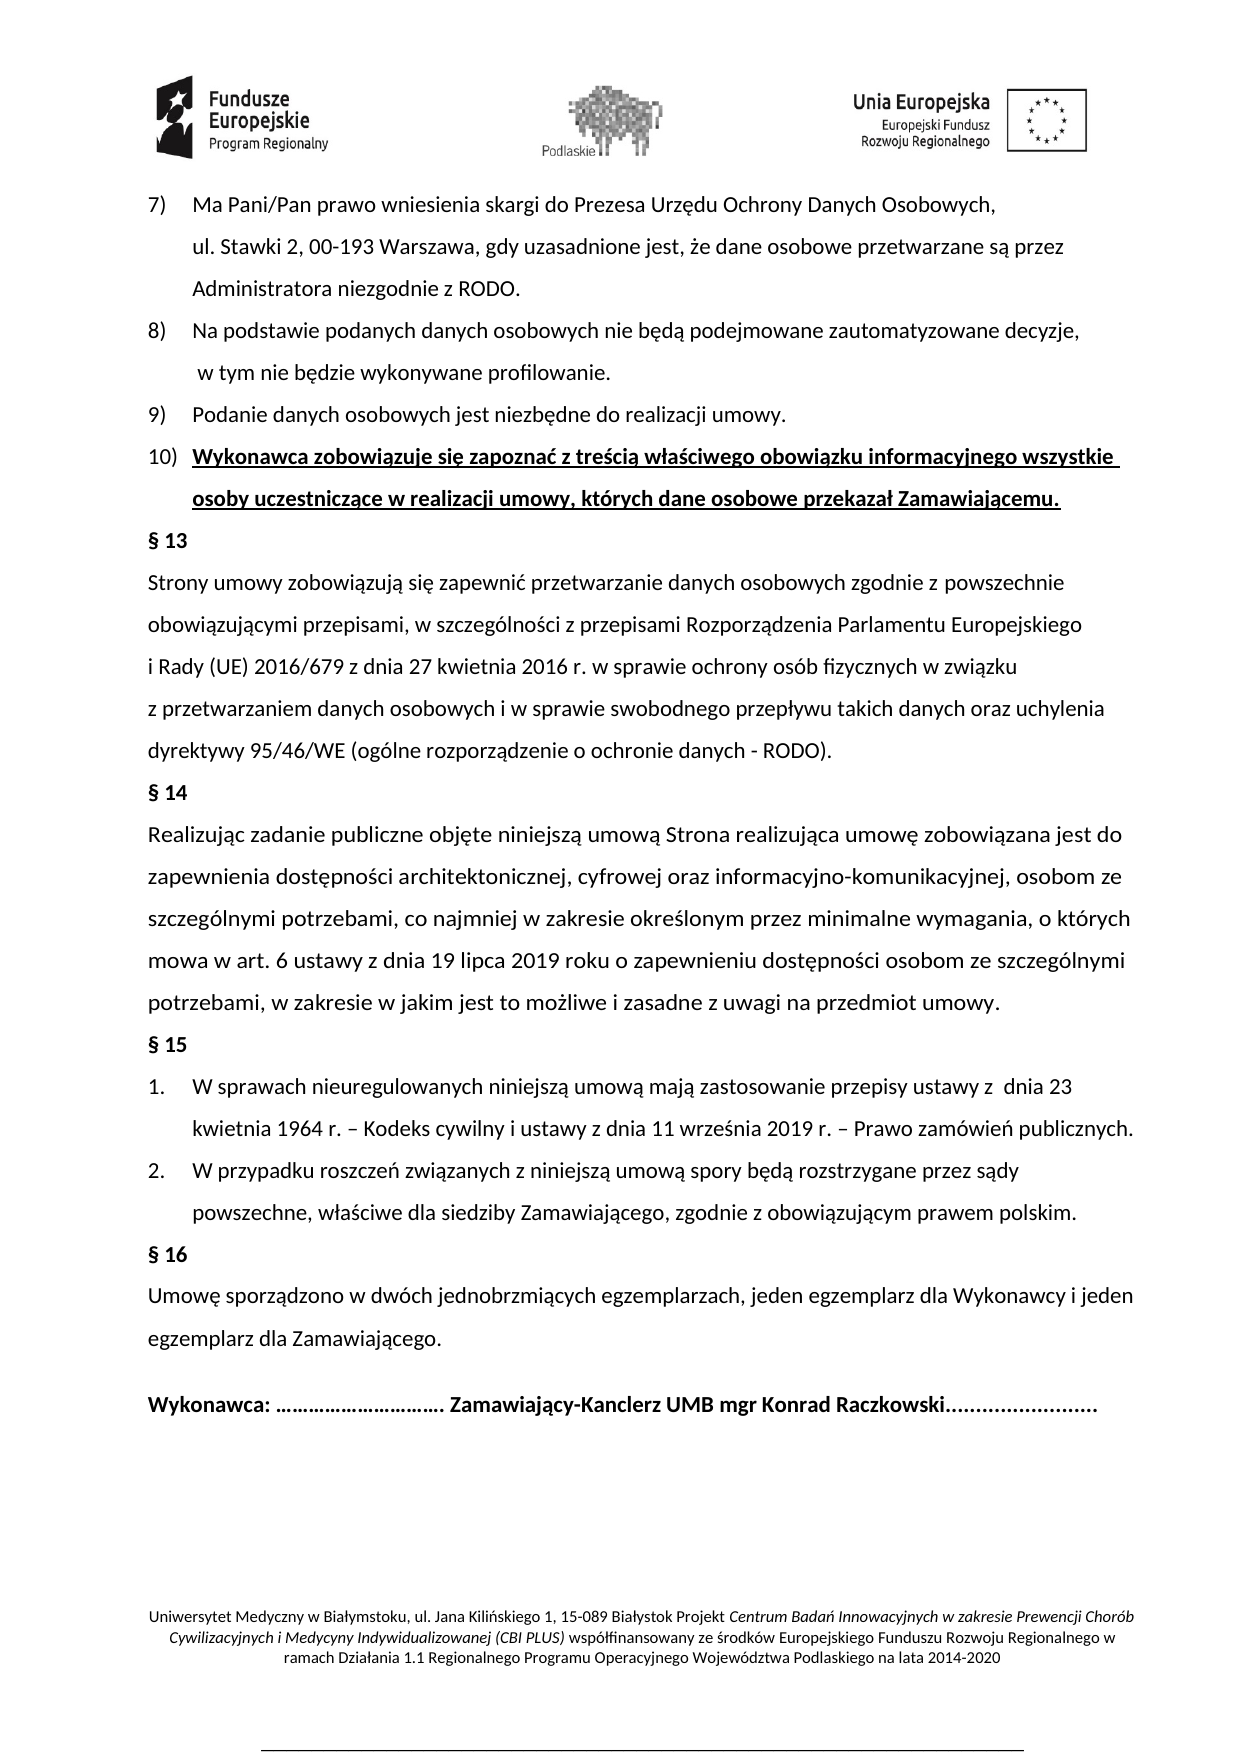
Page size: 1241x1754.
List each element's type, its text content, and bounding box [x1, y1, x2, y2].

text § 15 [148, 1030, 1137, 1058]
text Strony umowy zobowiązują się zapewnić przetwarzanie danych osobowych zgodnie z powszechnie obowiązującymi przepisami, w szczególności z przepisami Rozporządzenia Parlamentu Europejskiego i Rady (UE) 2016/679 z dnia 27 kwietnia 2016 r. w sprawie ochrony osób fizycznych w związku z przetwarzaniem danych osobowych i w sprawie swobodnego przepływu takich danych oraz uchylenia dyrektywy 95/46/WE (ogólne rozporządzenie o ochronie danych - RODO). [148, 568, 1137, 764]
text Umowę sporządzono w dwóch jednobrzmiących egzemplarzach, jeden egzemplarz dla Wykonawcy i jeden egzemplarz dla Zamawiającego. [148, 1282, 1137, 1352]
list Wykonawca zobowiązuje się zapoznać z treścią właściwego obowiązku informacyjnego wszystkie osoby uczestniczące w realizacji umowy, których dane osobowe przekazał Zamawiającemu. [148, 442, 1137, 512]
text Realizując zadanie publiczne objęte niniejszą umową Strona realizująca umowę zobowiązana jest do zapewnienia dostępności architektonicznej, cyfrowej oraz informacyjno-komunikacyjnej, osobom ze szczególnymi potrzebami, co najmniej w zakresie określonym przez minimalne wymagania, o których mowa w art. 6 ustawy z dnia 19 lipca 2019 roku o zapewnieniu dostępności osobom ze szczególnymi potrzebami, w zakresie w jakim jest to możliwe i zasadne z uwagi na przedmiot umowy. [148, 820, 1137, 1016]
list W przypadku roszczeń związanych z niniejszą umową spory będą rozstrzygane przez sądy powszechne, właściwe dla siedziby Zamawiającego, zgodnie z obowiązującym prawem polskim. [148, 1156, 1137, 1226]
list W sprawach nieuregulowanych niniejszą umową mają zastosowanie przepisy ustawy z dnia 23 kwietnia 1964 r. – Kodeks cywilny i ustawy z dnia 11 września 2019 r. – Prawo zamówień publicznych. [148, 1072, 1137, 1142]
text § 16 [148, 1240, 1137, 1268]
text § 14 [148, 778, 1137, 806]
picture [147, 73, 1091, 162]
text Wykonawca: …………………………. Zamawiający-Kanclerz UMB mgr Konrad Raczkowski......................... [148, 1391, 1137, 1419]
list Na podstawie podanych danych osobowych nie będą podejmowane zautomatyzowane decyzje, w tym nie będzie wykonywane profilowanie. [148, 316, 1137, 386]
list Podanie danych osobowych jest niezbędne do realizacji umowy. [148, 400, 1137, 428]
text § 13 [148, 526, 1137, 554]
list Ma Pani/Pan prawo wniesienia skargi do Prezesa Urzędu Ochrony Danych Osobowych, ul. Stawki 2, 00-193 Warszawa, gdy uzasadnione jest, że dane osobowe przetwarzane są przez Administratora niezgodnie z RODO. [148, 190, 1137, 302]
